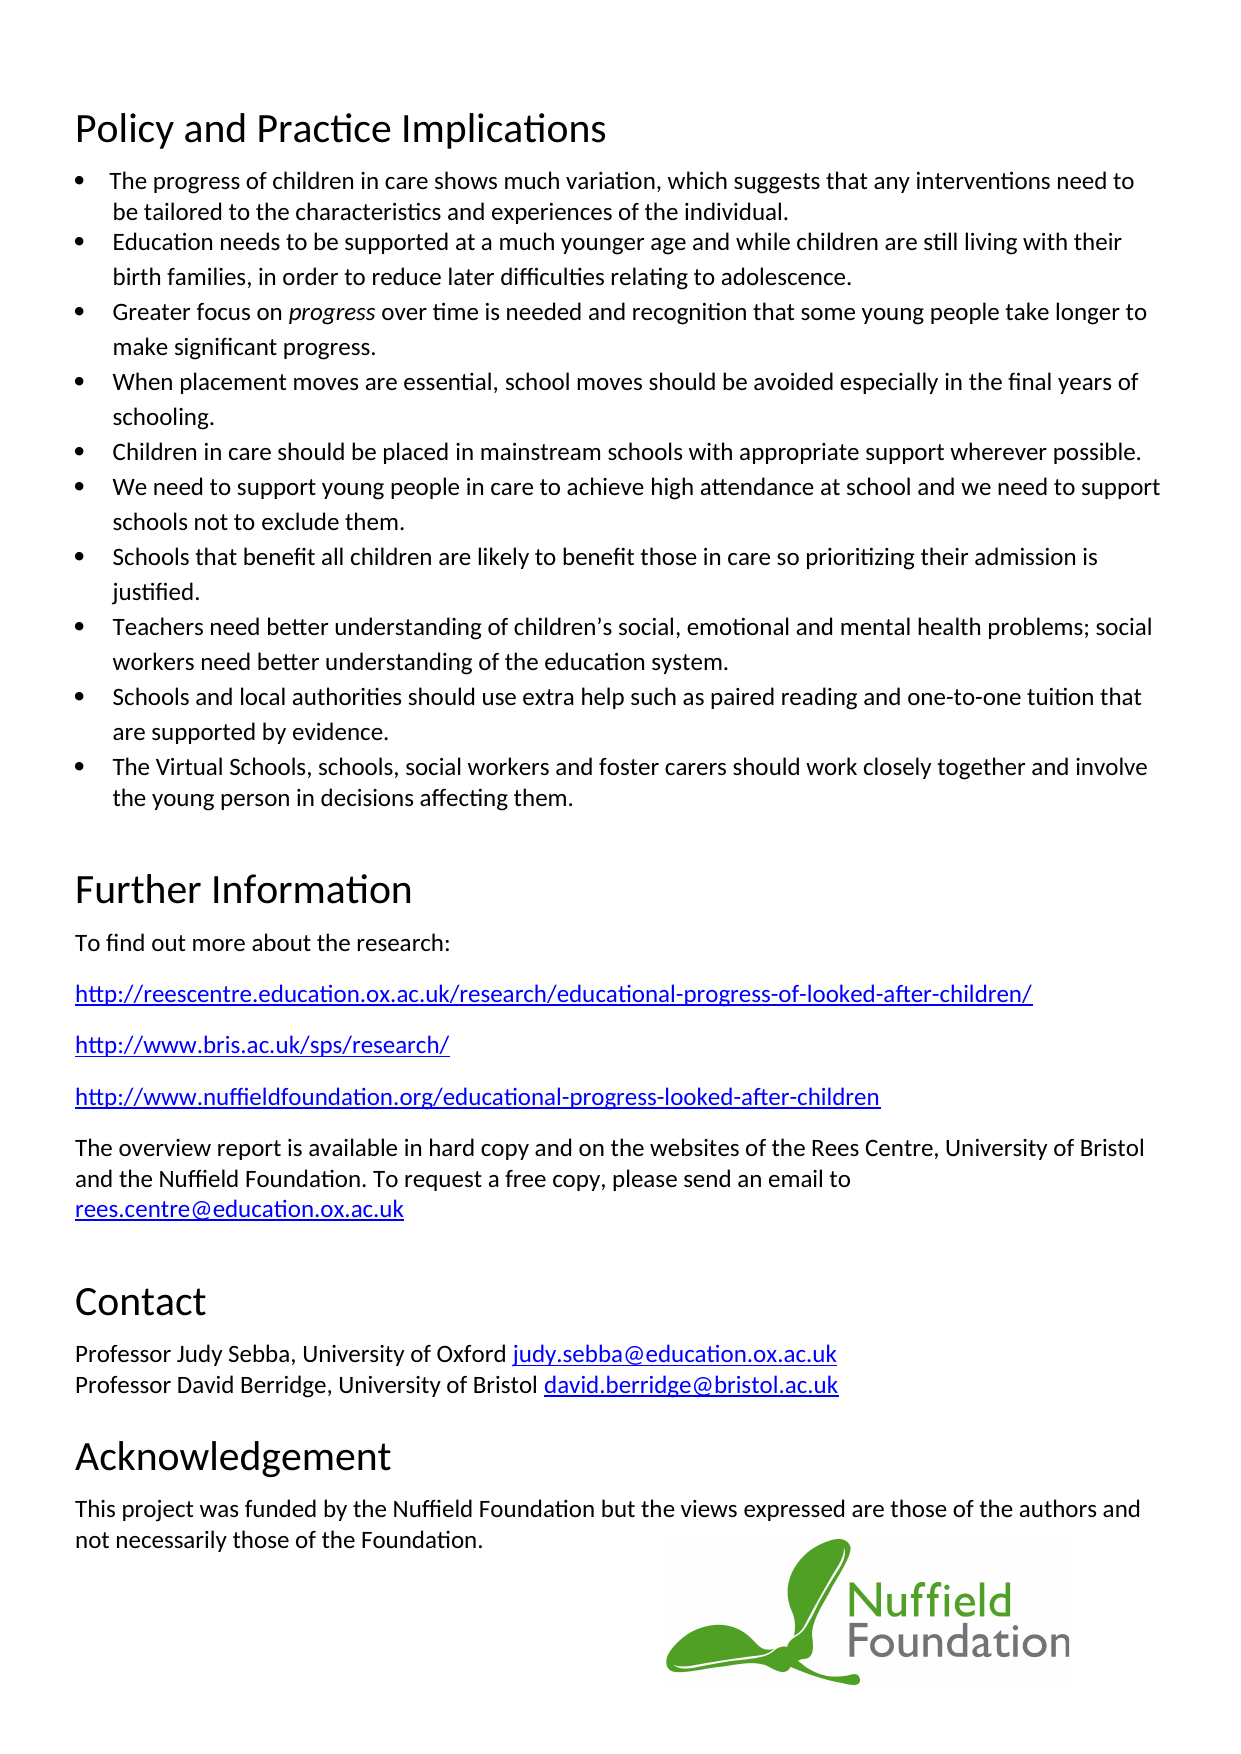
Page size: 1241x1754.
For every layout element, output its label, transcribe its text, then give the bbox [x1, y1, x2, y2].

text http://www.bris.ac.uk/sps/research/ [75, 1029, 1165, 1060]
text The overview report is available in hard copy and on the websites of the Rees Centre, University of Bristol and the Nuffield Foundation. To request a free copy, please send an email to rees.centre@education.ox.ac.uk [75, 1132, 1165, 1224]
list Greater focus on progress over time is needed and recognition that some young people take longer to make significant progress. [75, 296, 1165, 362]
list Schools and local authorities should use extra help such as paired reading and one-to-one tuition that are supported by evidence. [75, 681, 1165, 747]
text Professor Judy Sebba, University of Oxford judy.sebba@education.ox.ac.uk [75, 1338, 1165, 1369]
list The progress of children in care shows much variation, which suggests that any interventions need to be tailored to the characteristics and experiences of the individual. [75, 165, 1165, 226]
list When placement moves are essential, school moves should be avoided especially in the final years of schooling. [75, 366, 1165, 432]
list The Virtual Schools, schools, social workers and foster carers should work closely together and involve the young person in decisions affecting them. [75, 751, 1165, 812]
text http://www.nuffieldfoundation.org/educational-progress-looked-after-children [75, 1081, 1165, 1111]
text To find out more about the research: [75, 927, 1165, 957]
list We need to support young people in care to achieve high attendance at school and we need to support schools not to exclude them. [75, 471, 1165, 537]
picture [666, 1539, 1070, 1685]
list Children in care should be placed in mainstream schools with appropriate support wherever possible. [75, 436, 1165, 467]
list Schools that benefit all children are likely to benefit those in care so prioritizing their admission is justified. [75, 541, 1165, 607]
list Education needs to be supported at a much younger age and while children are still living with their birth families, in order to reduce later difficulties relating to adolescence. [75, 226, 1165, 292]
text Professor David Berridge, University of Bristol david.berridge@bristol.ac.uk [75, 1369, 1165, 1399]
text Acknowledgement [75, 1430, 1165, 1481]
text Policy and Practice Implications [75, 102, 1165, 153]
text Contact [75, 1275, 1165, 1326]
text This project was funded by the Nuffield Foundation but the views expressed are those of the authors and not necessarily those of the Foundation. [75, 1493, 1165, 1554]
text Further Information [75, 863, 1165, 914]
list Teachers need better understanding of children’s social, emotional and mental health problems; social workers need better understanding of the education system. [75, 611, 1165, 677]
text http://reescentre.education.ox.ac.uk/research/educational-progress-of-looked-after-children/ [75, 978, 1165, 1009]
